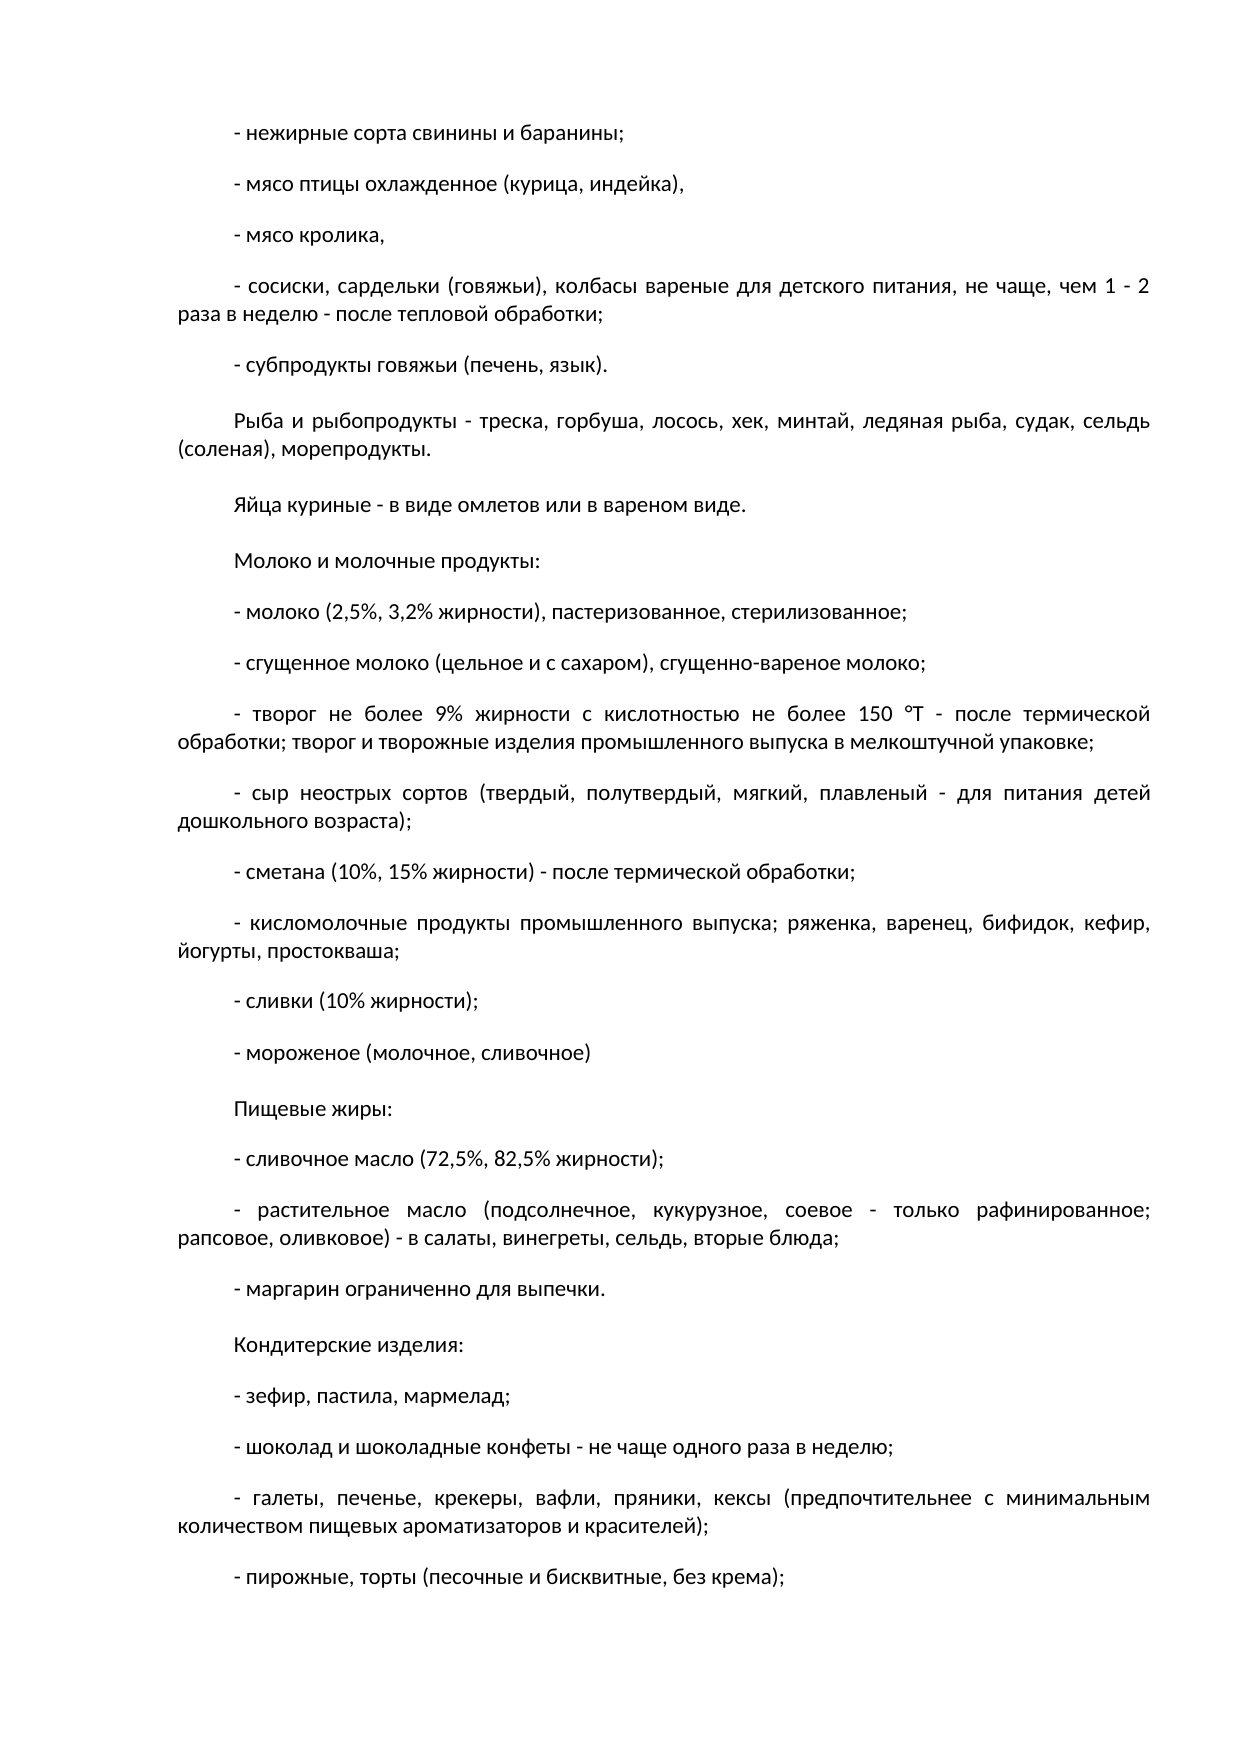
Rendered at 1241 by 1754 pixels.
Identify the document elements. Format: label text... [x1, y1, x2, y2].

text - пирожные, торты (песочные и бисквитные, без крема); [177, 1562, 1152, 1590]
text - растительное масло (подсолнечное, кукурузное, соевое - только рафинированное; рапсовое, оливковое) - в салаты, винегреты, сельдь, вторые блюда; [177, 1196, 1152, 1252]
text - субпродукты говяжьи (печень, язык). [177, 350, 1152, 378]
text - сливочное масло (72,5%, 82,5% жирности); [177, 1144, 1152, 1173]
text - сосиски, сардельки (говяжьи), колбасы вареные для детского питания, не чаще, чем 1 - 2 раза в неделю - после тепловой обработки; [177, 271, 1152, 327]
text Кондитерские изделия: [177, 1331, 1152, 1358]
text - маргарин ограниченно для выпечки. [177, 1274, 1152, 1302]
text - сметана (10%, 15% жирности) - после термической обработки; [177, 857, 1152, 885]
text Рыба и рыбопродукты - треска, горбуша, лосось, хек, минтай, ледяная рыба, судак, сельдь (соленая), морепродукты. [177, 406, 1152, 462]
text - зефир, пастила, мармелад; [177, 1381, 1152, 1409]
text Пищевые жиры: [177, 1094, 1152, 1122]
text - сгущенное молоко (цельное и с сахаром), сгущенно-вареное молоко; [177, 648, 1152, 676]
text - мороженое (молочное, сливочное) [177, 1038, 1152, 1066]
text - мясо кролика, [177, 220, 1152, 248]
text - нежирные сорта свинины и баранины; [177, 118, 1152, 146]
text - молоко (2,5%, 3,2% жирности), пастеризованное, стерилизованное; [177, 597, 1152, 625]
text Молоко и молочные продукты: [177, 546, 1152, 574]
text - шоколад и шоколадные конфеты - не чаще одного раза в неделю; [177, 1432, 1152, 1460]
text Яйца куриные - в виде омлетов или в вареном виде. [177, 490, 1152, 518]
text - сыр неострых сортов (твердый, полутвердый, мягкий, плавленый - для питания детей дошкольного возраста); [177, 778, 1152, 834]
text - сливки (10% жирности); [177, 987, 1152, 1015]
text - галеты, печенье, крекеры, вафли, пряники, кексы (предпочтительнее с минимальным количеством пищевых ароматизаторов и красителей); [177, 1483, 1152, 1539]
text - мясо птицы охлажденное (курица, индейка), [177, 169, 1152, 197]
text - кисломолочные продукты промышленного выпуска; ряженка, варенец, бифидок, кефир, йогурты, простокваша; [177, 908, 1152, 964]
text - творог не более 9% жирности с кислотностью не более 150 °T - после термической обработки; творог и творожные изделия промышленного выпуска в мелкоштучной упаковке; [177, 699, 1152, 755]
